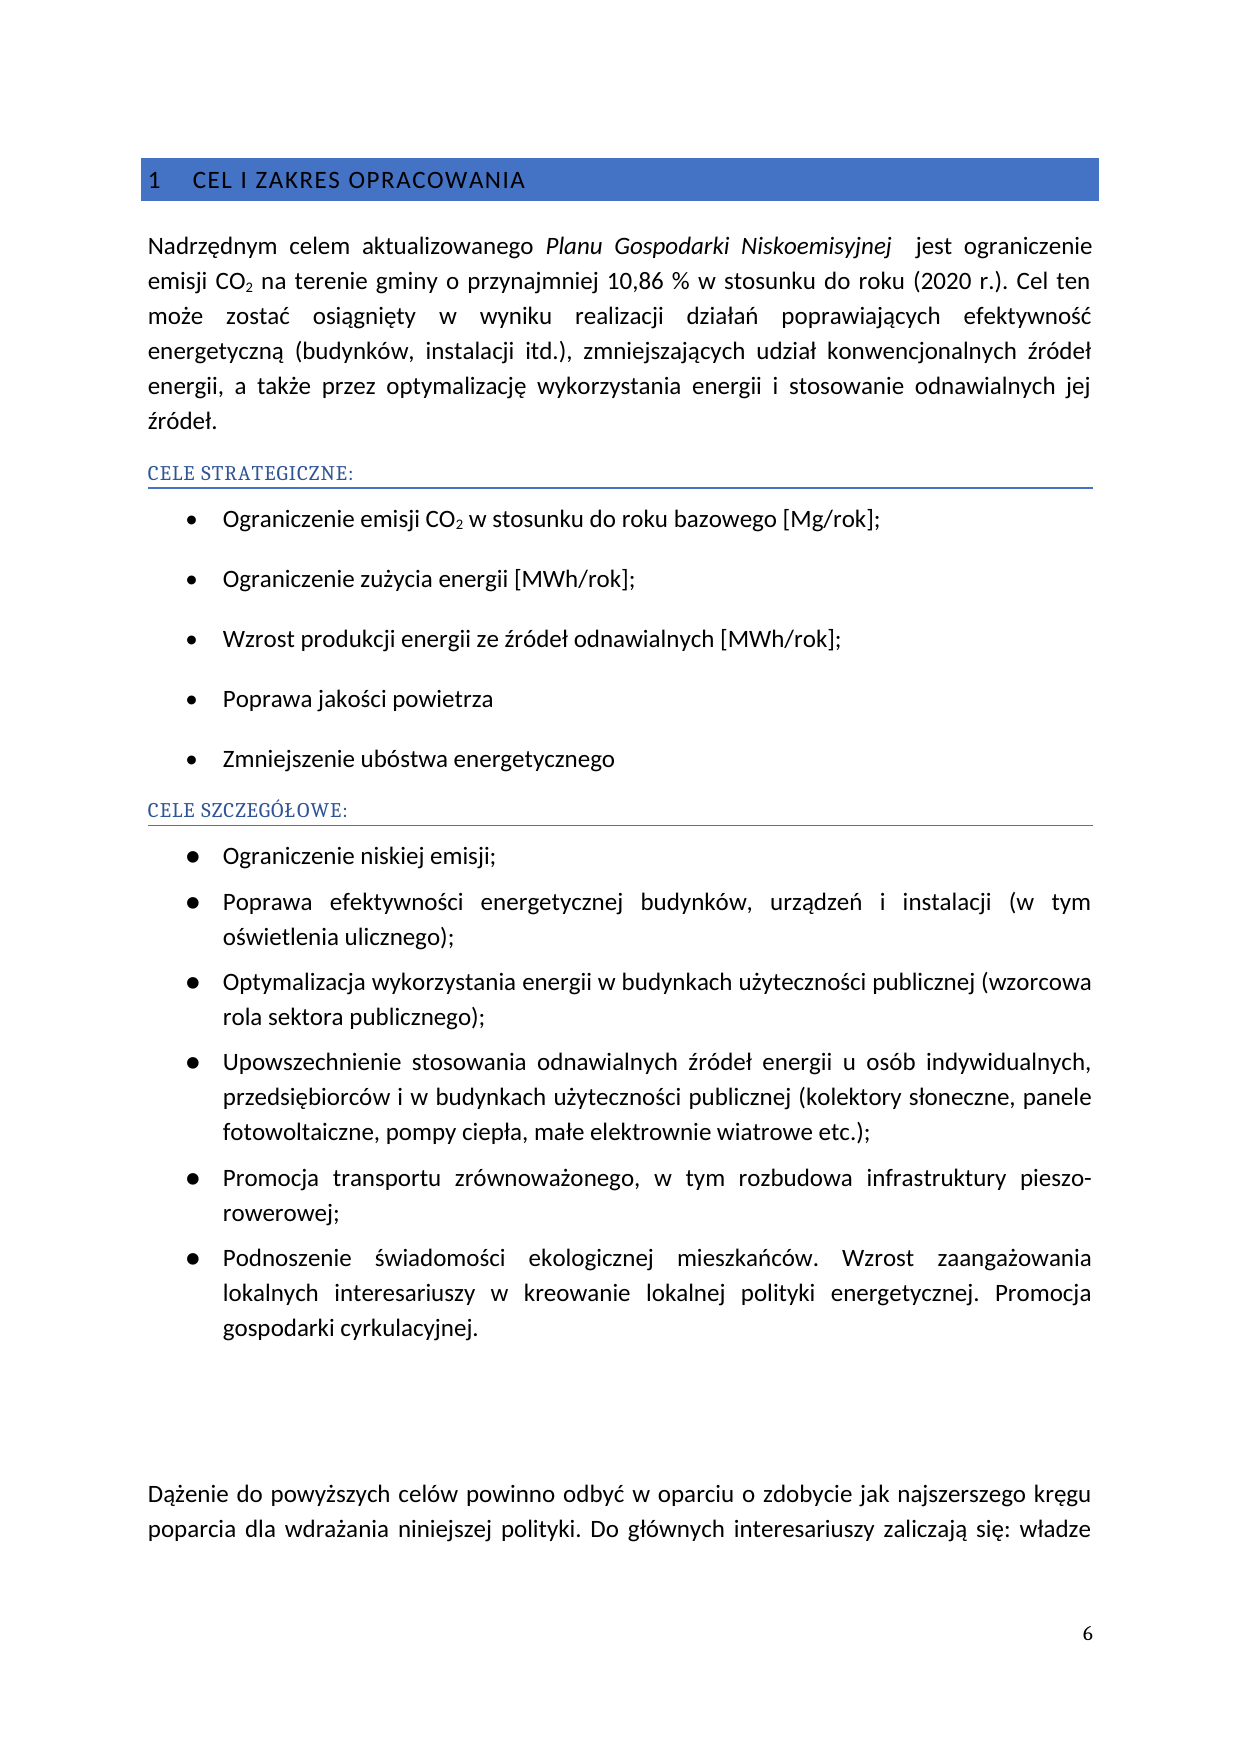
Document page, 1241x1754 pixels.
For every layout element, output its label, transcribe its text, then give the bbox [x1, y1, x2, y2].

subtitle Cele szczegółowe: [148, 799, 1093, 825]
subtitle Cele strategiczne: [148, 461, 1093, 487]
subtitle Cel i zakres opracowania [148, 164, 1093, 195]
list Optymalizacja wykorzystania energii w budynkach użyteczności publicznej (wzorcowa rola sektora publicznego); [185, 966, 1093, 1032]
text Nadrzędnym celem aktualizowanego Planu Gospodarki Niskoemisyjnej jest ograniczenie emisji CO2 na terenie gminy o przynajmniej 10,86 % w stosunku do roku (2020 r.). Cel ten może zostać osiągnięty w wyniku realizacji działań poprawiających efektywność energetyczną (budynków, instalacji itd.), zmniejszających udział konwencjonalnych źródeł energii, a także przez optymalizację wykorzystania energii i stosowanie odnawialnych jej źródeł. [148, 231, 1093, 436]
list Ograniczenie niskiej emisji; [185, 840, 1093, 871]
list Podnoszenie świadomości ekologicznej mieszkańców. Wzrost zaangażowania lokalnych interesariuszy w kreowanie lokalnej polityki energetycznej. Promocja gospodarki cyrkulacyjnej. [185, 1242, 1093, 1343]
list Wzrost produkcji energii ze źródeł odnawialnych [MWh/rok]; [185, 623, 1093, 653]
list Upowszechnienie stosowania odnawialnych źródeł energii u osób indywidualnych, przedsiębiorców i w budynkach użyteczności publicznej (kolektory słoneczne, panele fotowoltaiczne, pompy ciepła, małe elektrownie wiatrowe etc.); [185, 1047, 1093, 1147]
list Ograniczenie emisji CO2 w stosunku do roku bazowego [Mg/rok]; [185, 503, 1093, 533]
list Poprawa jakości powietrza [185, 683, 1093, 713]
list Promocja transportu zrównoważonego, w tym rozbudowa infrastruktury pieszo-rowerowej; [185, 1162, 1093, 1227]
list Zmniejszenie ubóstwa energetycznego [185, 743, 1093, 773]
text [148, 1478, 1093, 1543]
list Poprawa efektywności energetycznej budynków, urządzeń i instalacji (w tym oświetlenia ulicznego); [185, 886, 1093, 951]
list Ograniczenie zużycia energii [MWh/rok]; [185, 563, 1093, 593]
